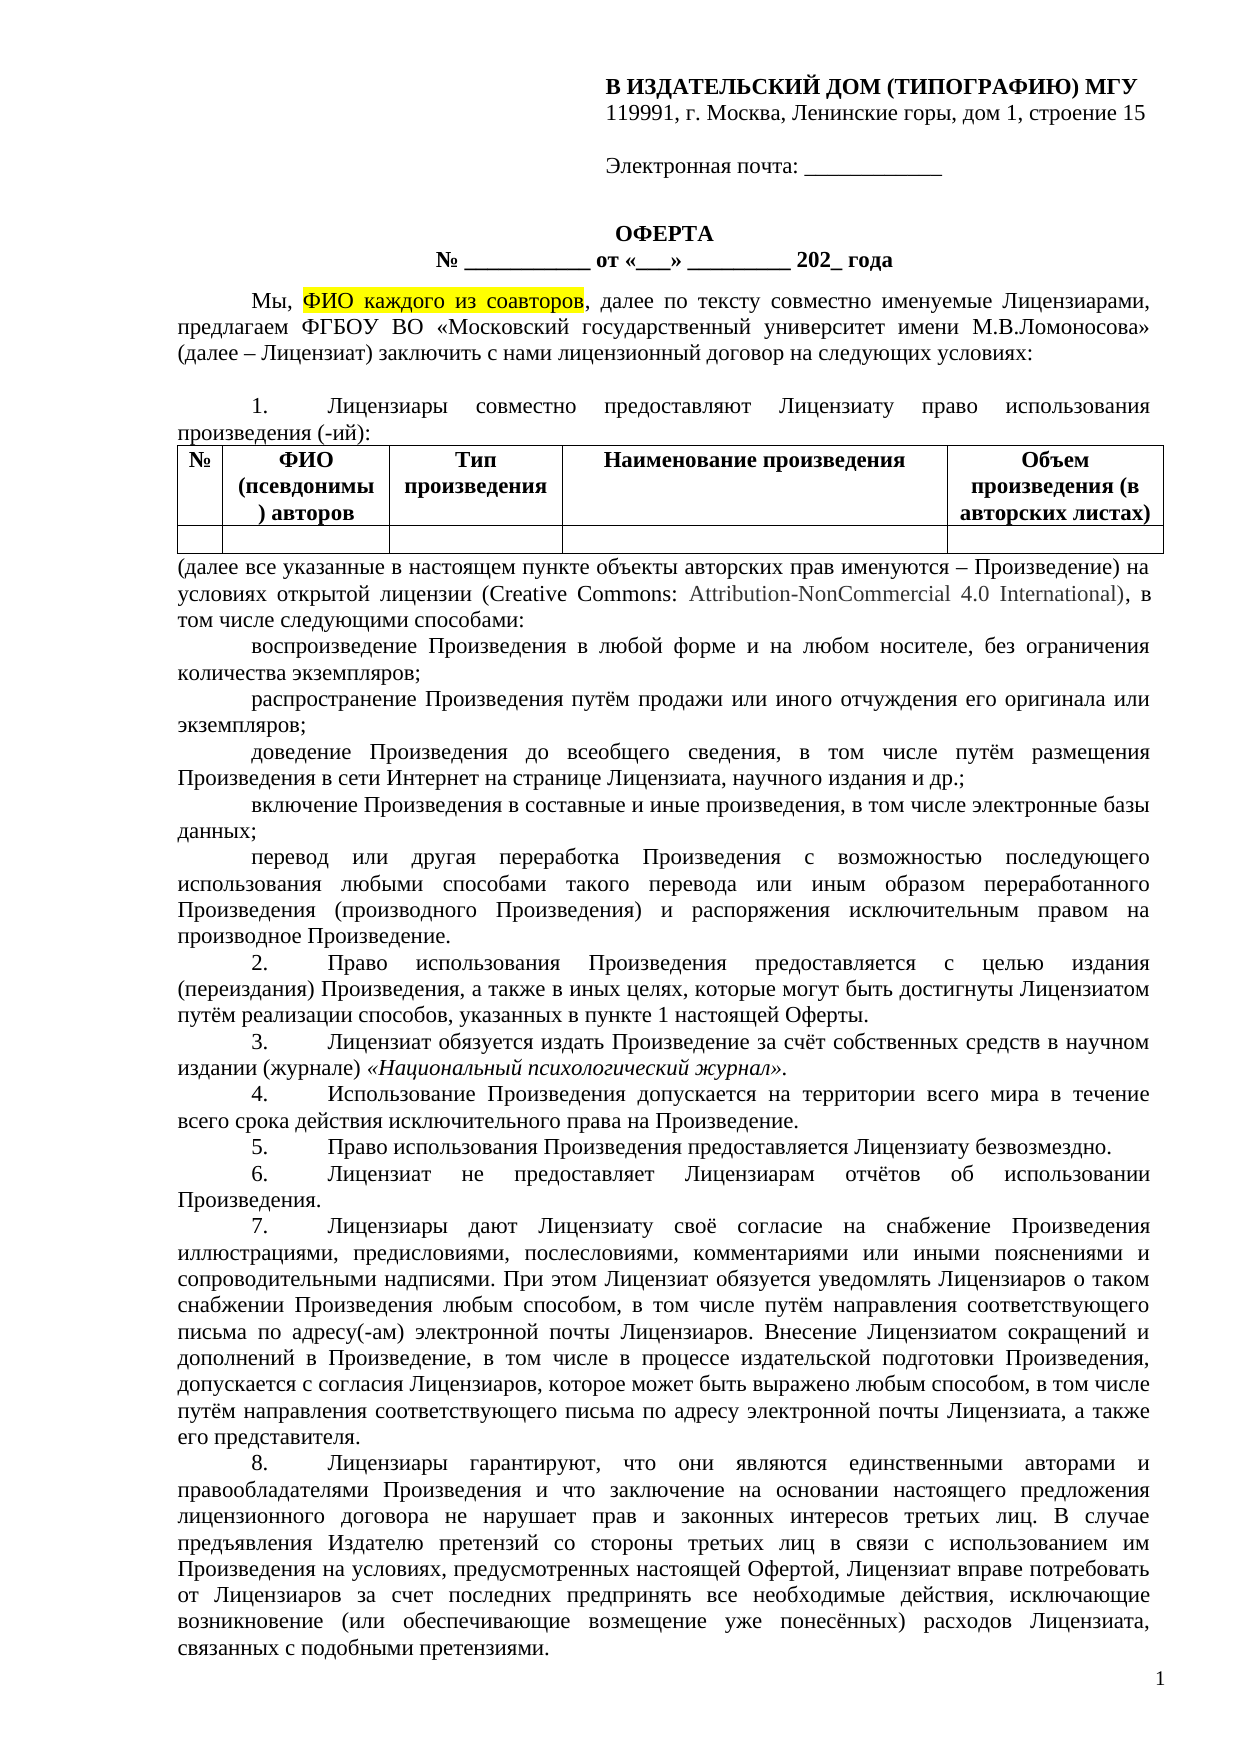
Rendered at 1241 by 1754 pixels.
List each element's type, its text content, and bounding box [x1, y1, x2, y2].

text доведение Произведения до всеобщего сведения, в том числе путём размещения Произведения в сети Интернет на странице Лицензиата, научного издания и др.; [177, 738, 1151, 791]
table_header № [178, 446, 222, 525]
table_cell [178, 526, 222, 552]
table_header ФИО (псевдонимы) авторов [223, 446, 389, 525]
table_header Тип произведения [390, 446, 562, 525]
text Мы, ФИО каждого из соавторов, далее по тексту совместно именуемые Лицензиарами, предлагаем ФГБОУ ВО «Московский государственный университет имени М.В.Ломоносова» (далее – Лицензиат) заключить с нами лицензионный договор на следующих условиях: [177, 287, 1151, 366]
list Лицензиары гарантируют, что они являются единственными авторами и правообладателями Произведения и что заключение на основании настоящего предложения лицензионного договора не нарушает прав и законных интересов третьих лиц. В случае предъявления Издателю претензий со стороны третьих лиц в связи с использованием им Произведения на условиях, предусмотренных настоящей Офертой, Лицензиат вправе потребовать от Лицензиаров за счет последних предпринять все необходимые действия, исключающие возникновение (или обеспечивающие возмещение уже понесённых) расходов Лицензиата, связанных с подобными претензиями. [177, 1449, 1151, 1660]
text распространение Произведения путём продажи или иного отчуждения его оригинала или экземпляров; [177, 685, 1151, 738]
text Электронная почта: ____________ [605, 152, 1151, 178]
text 119991, г. Москва, Ленинские горы, дом 1, строение 15 [605, 99, 1151, 126]
table_header Наименование произведения [563, 446, 947, 525]
title В ИЗДАТЕЛЬСКИЙ ДОМ (ТИПОГРАФИЮ) МГУ [605, 73, 1151, 99]
list Лицензиат не предоставляет Лицензиарам отчётов об использовании Произведения. [177, 1159, 1151, 1212]
table_cell [948, 526, 1163, 552]
table_cell [223, 526, 389, 552]
text перевод или другая переработка Произведения с возможностью последующего использования любыми способами такого перевода или иным образом переработанного Произведения (производного Произведения) и распоряжения исключительным правом на производное Произведение. [177, 843, 1151, 949]
list Лицензиары дают Лицензиату своё согласие на снабжение Произведения иллюстрациями, предисловиями, послесловиями, комментариями или иными пояснениями и сопроводительными надписями. При этом Лицензиат обязуется уведомлять Лицензиаров о таком снабжении Произведения любым способом, в том числе путём направления соответствующего письма по адресу(-ам) электронной почты Лицензиаров. Внесение Лицензиатом сокращений и дополнений в Произведение, в том числе в процессе издательской подготовки Произведения, допускается с согласия Лицензиаров, которое может быть выражено любым способом, в том числе путём направления соответствующего письма по адресу электронной почты Лицензиата, а также его представителя. [177, 1212, 1151, 1449]
list Использование Произведения допускается на территории всего мира в течение всего срока действия исключительного права на Произведение. [177, 1081, 1151, 1133]
text включение Произведения в составные и иные произведения, в том числе электронные базы данных; [177, 791, 1151, 843]
text воспроизведение Произведения в любой форме и на любом носителе, без ограничения количества экземпляров; [177, 632, 1151, 685]
table_cell [390, 526, 562, 552]
table_cell [563, 526, 947, 552]
table_header Объем произведения (в авторских листах) [948, 446, 1163, 525]
list Лицензиат обязуется издать Произведение за счёт собственных средств в научном издании (журнале) «Национальный психологический журнал». [177, 1028, 1151, 1081]
list Право использования Произведения предоставляется с целью издания (переиздания) Произведения, а также в иных целях, которые могут быть достигнуты Лицензиатом путём реализации способов, указанных в пункте 1 настоящей Оферты. [177, 949, 1151, 1028]
list Право использования Произведения предоставляется Лицензиату безвозмездно. [177, 1133, 1151, 1159]
list Лицензиары совместно предоставляют Лицензиату право использования произведения (-ий): [177, 392, 1151, 445]
title ОФЕРТА № ___________ от «___» _________ 202_ года [177, 220, 1151, 272]
text (далее все указанные в настоящем пункте объекты авторских прав именуются – Произведение) на условиях открытой лицензии (Creative Commons: Attribution-NonCommercial 4.0 International), в том числе следующими способами: [177, 554, 1151, 632]
